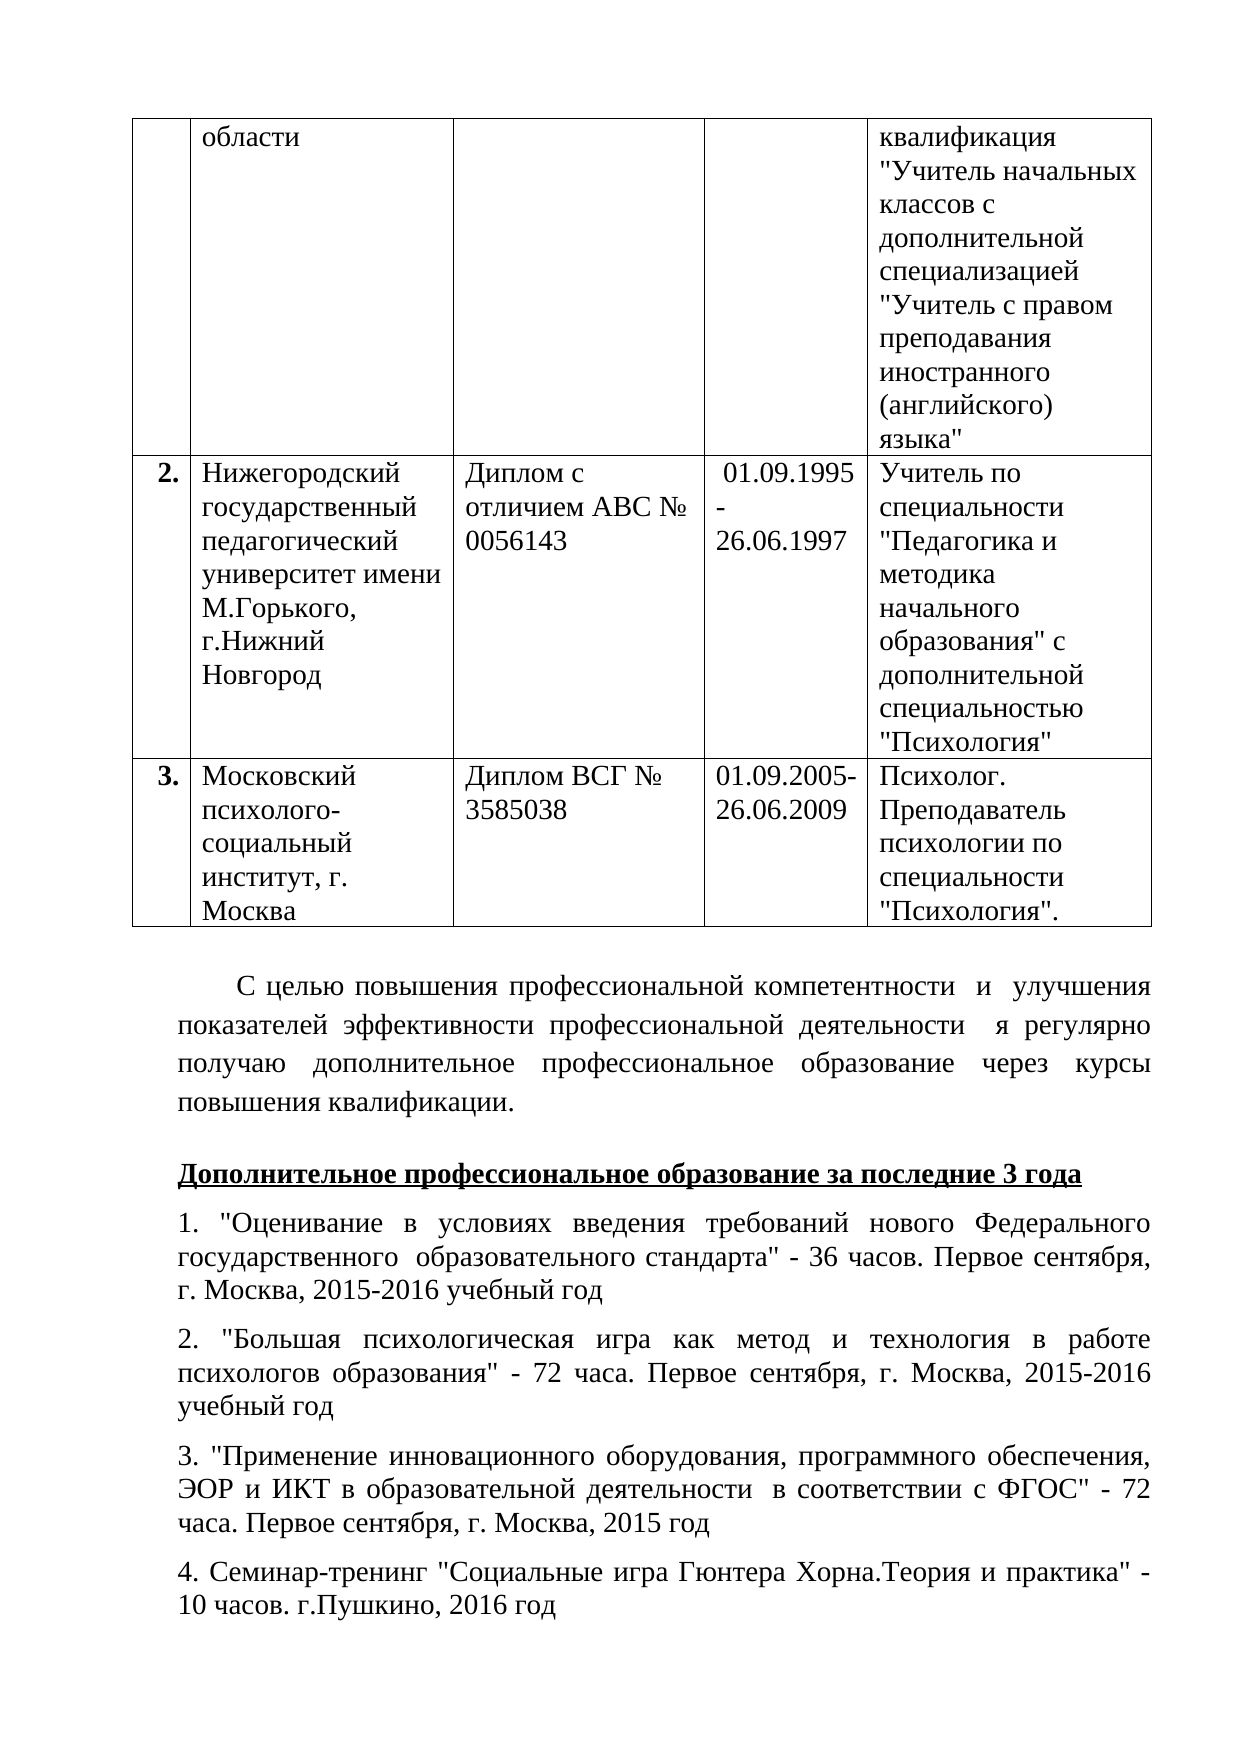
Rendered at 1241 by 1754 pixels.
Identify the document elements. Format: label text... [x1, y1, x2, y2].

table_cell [191, 119, 453, 454]
table_cell Нижегородский государственный педагогический университет имени М.Горького, г.Нижний Новгород [191, 456, 453, 757]
table_cell 01.09.2005- 26.06.2009 [705, 759, 867, 926]
table_cell 2. [133, 456, 190, 757]
table_cell 01.09.1995 - 26.06.1997 [705, 456, 867, 757]
table_cell 3. [133, 759, 190, 926]
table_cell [454, 119, 704, 454]
table_cell Диплом с отличием АВС № 0056143 [454, 456, 704, 757]
table_cell Учитель по специальности "Педагогика и методика начального образования" с дополнительной специальностью "Психология" [868, 456, 1151, 757]
table_cell Диплом ВСГ № 3585038 [454, 759, 704, 926]
table_cell Московский психолого-социальный институт, г. Москва [191, 759, 453, 926]
table_cell 1. [133, 119, 190, 454]
text 2. "Большая психологическая игра как метод и технология в работе психологов образования" - 72 часа. Первое сентября, г. Москва, 2015-2016 учебный год [177, 1321, 1152, 1422]
text Дополнительное профессиональное образование за последние 3 года [177, 1156, 1152, 1189]
text С целью повышения профессиональной компетентности и улучшения показателей эффективности профессиональной деятельности я регулярно получаю дополнительное профессиональное образование через курсы повышения квалификации. [177, 968, 1152, 1117]
table_cell Психолог. Преподаватель психологии по специальности "Психология". [868, 759, 1151, 926]
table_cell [705, 119, 867, 454]
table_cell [868, 119, 1151, 454]
text 1. "Оценивание в условиях введения требований нового Федерального государственного образовательного стандарта" - 36 часов. Первое сентября, г. Москва, 2015-2016 учебный год [177, 1205, 1152, 1306]
text 4. Семинар-тренинг "Социальные игра Гюнтера Хорна.Теория и практика" - 10 часов. г.Пушкино, 2016 год [177, 1554, 1152, 1621]
text 3. "Применение инновационного оборудования, программного обеспечения, ЭОР и ИКТ в образовательной деятельности в соответствии с ФГОС" - 72 часа. Первое сентября, г. Москва, 2015 год [177, 1438, 1152, 1538]
